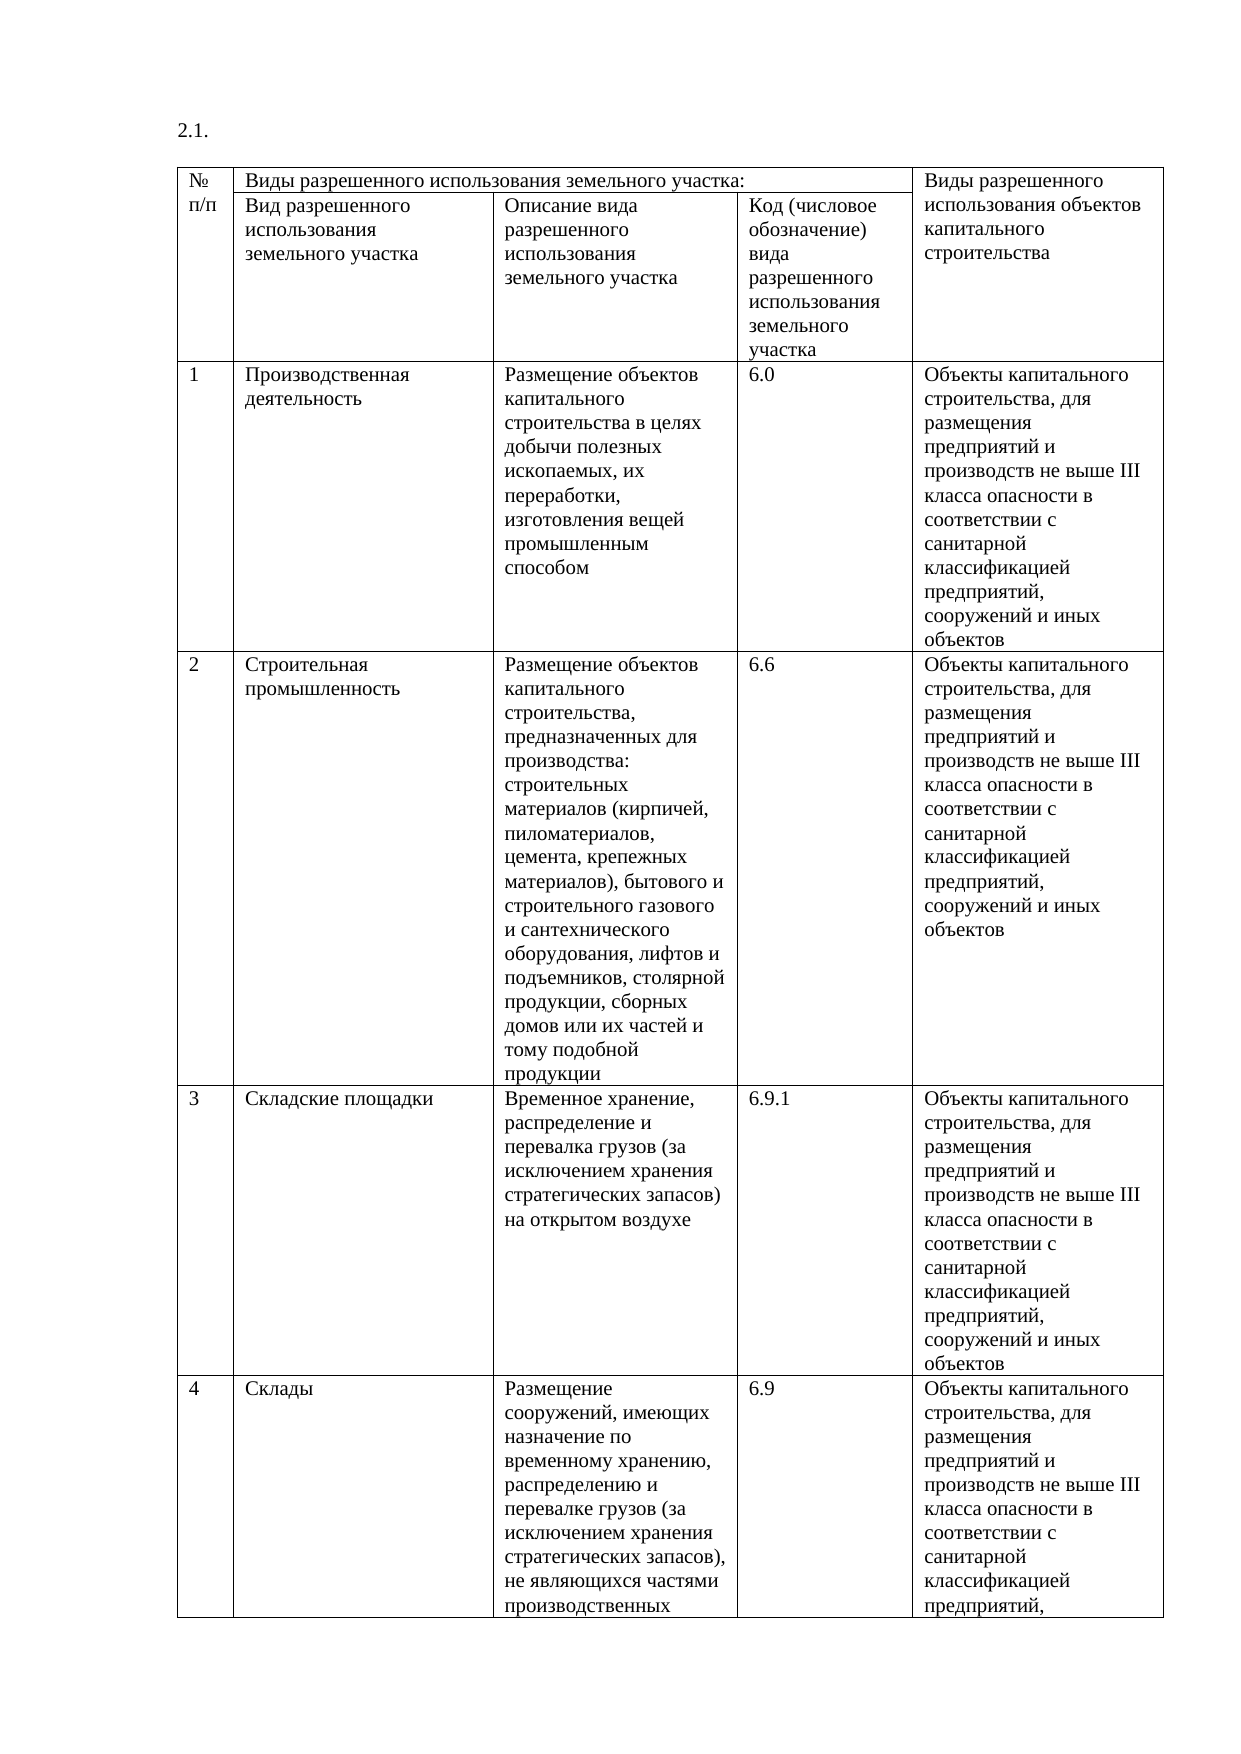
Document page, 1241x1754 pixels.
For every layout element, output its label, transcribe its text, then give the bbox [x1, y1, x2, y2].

table_cell 1 [178, 362, 233, 651]
table_cell 2 [178, 652, 233, 1085]
table_cell 6.6 [738, 652, 912, 1085]
table_header Виды разрешенного использования объектов капитального строительства [913, 168, 1163, 361]
table_cell Строительная промышленность [234, 652, 493, 1085]
table_cell Склады [234, 1376, 493, 1617]
table_cell Складские площадки [234, 1086, 493, 1375]
table_cell 6.0 [738, 362, 912, 651]
table_cell Размещение объектов капитального строительства, предназначенных для производства: строительных материалов (кирпичей, пиломатериалов, цемента, крепежных материалов), бытового и строительного газового и сантехнического оборудования, лифтов и подъемников, столярной продукции, сборных домов или их частей и тому подобной продукции [494, 652, 737, 1085]
table_header Виды разрешенного использования земельного участка: [234, 168, 912, 192]
table_header № п/п [178, 168, 233, 361]
table_cell Вид разрешенного использования земельного участка [234, 193, 493, 361]
table_cell Размещение объектов капитального строительства в целях добычи полезных ископаемых, их переработки, изготовления вещей промышленным способом [494, 362, 737, 651]
table_cell Код (числовое обозначение) вида разрешенного использования земельного участка [738, 193, 912, 361]
table_cell Описание вида разрешенного использования земельного участка [494, 193, 737, 361]
table_cell 6.9 [738, 1376, 912, 1617]
table_cell 6.9.1 [738, 1086, 912, 1375]
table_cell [494, 1376, 737, 1617]
table_cell 3 [178, 1086, 233, 1375]
text 2.1. [177, 118, 1152, 142]
table_cell 4 [178, 1376, 233, 1617]
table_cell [913, 1376, 1163, 1617]
table_cell Временное хранение, распределение и перевалка грузов (за исключением хранения стратегических запасов) на открытом воздухе [494, 1086, 737, 1375]
table_cell Производственная деятельность [234, 362, 493, 651]
